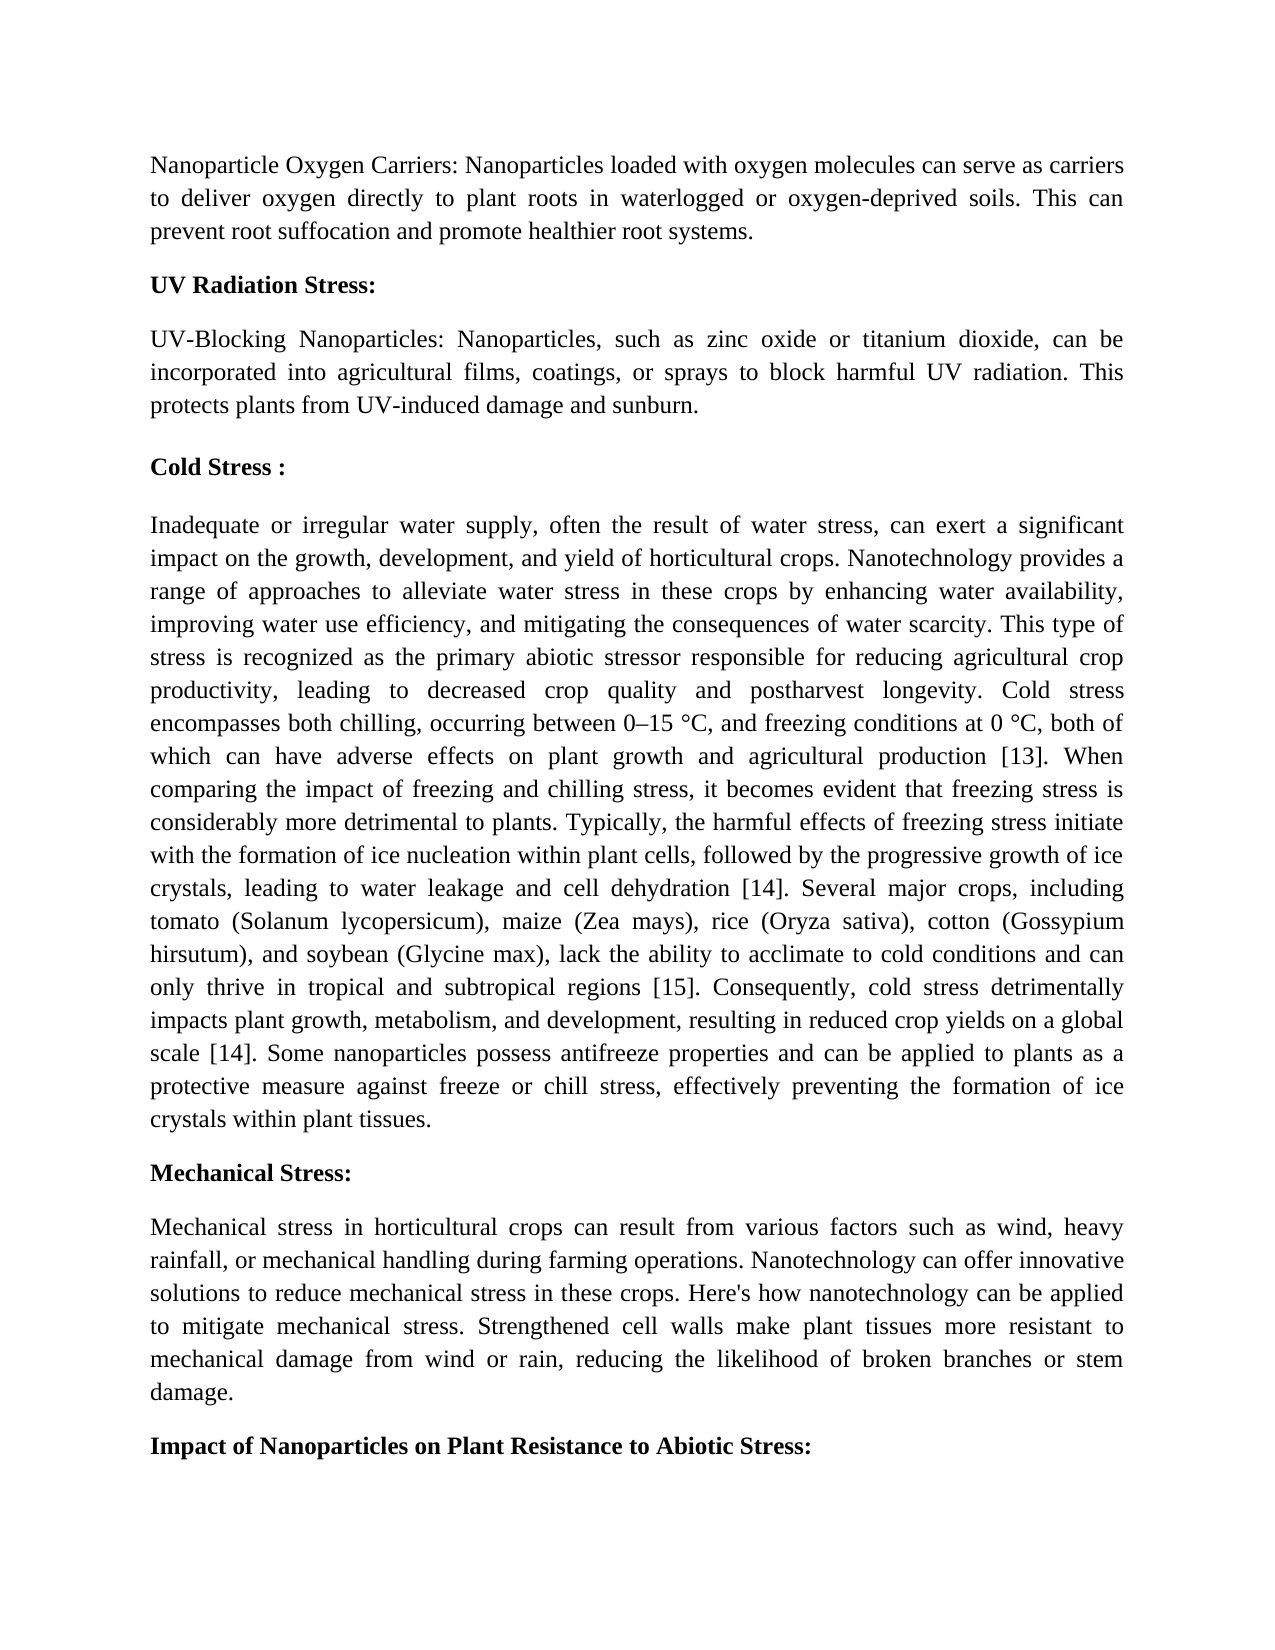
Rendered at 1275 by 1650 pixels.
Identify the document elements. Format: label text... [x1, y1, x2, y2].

text UV-Blocking Nanoparticles: Nanoparticles, such as zinc oxide or titanium dioxide, can be incorporated into agricultural films, coatings, or sprays to block harmful UV radiation. This protects plants from UV-induced damage and sunburn. [150, 324, 1125, 418]
text UV Radiation Stress: [150, 270, 1125, 299]
text Mechanical Stress: [150, 1158, 1125, 1187]
text Impact of Nanoparticles on Plant Resistance to Abiotic Stress: [150, 1431, 1125, 1460]
text Cold Stress : [150, 452, 1125, 481]
text Inadequate or irregular water supply, often the result of water stress, can exert a significant impact on the growth, development, and yield of horticultural crops. Nanotechnology provides a range of approaches to alleviate water stress in these crops by enhancing water availability, improving water use efficiency, and mitigating the consequences of water scarcity. This type of stress is recognized as the primary abiotic stressor responsible for reducing agricultural crop productivity, leading to decreased crop quality and postharvest longevity. Cold stress encompasses both chilling, occurring between 0–15 °C, and freezing conditions at 0 °C, both of which can have adverse effects on plant growth and agricultural production [13]. When comparing the impact of freezing and chilling stress, it becomes evident that freezing stress is considerably more detrimental to plants. Typically, the harmful effects of freezing stress initiate with the formation of ice nucleation within plant cells, followed by the progressive growth of ice crystals, leading to water leakage and cell dehydration [14]. Several major crops, including tomato (Solanum lycopersicum), maize (Zea mays), rice (Oryza sativa), cotton (Gossypium hirsutum), and soybean (Glycine max), lack the ability to acclimate to cold conditions and can only thrive in tropical and subtropical regions [15]. Consequently, cold stress detrimentally impacts plant growth, metabolism, and development, resulting in reduced crop yields on a global scale [14]. Some nanoparticles possess antifreeze properties and can be applied to plants as a protective measure against freeze or chill stress, effectively preventing the formation of ice crystals within plant tissues. [150, 510, 1125, 1133]
text Nanoparticle Oxygen Carriers: Nanoparticles loaded with oxygen molecules can serve as carriers to deliver oxygen directly to plant roots in waterlogged or oxygen-deprived soils. This can prevent root suffocation and promote healthier root systems. [150, 150, 1125, 245]
text Mechanical stress in horticultural crops can result from various factors such as wind, heavy rainfall, or mechanical handling during farming operations. Nanotechnology can offer innovative solutions to reduce mechanical stress in these crops. Here's how nanotechnology can be applied to mitigate mechanical stress. Strengthened cell walls make plant tissues more resistant to mechanical damage from wind or rain, reducing the likelihood of broken branches or stem damage. [150, 1212, 1125, 1406]
